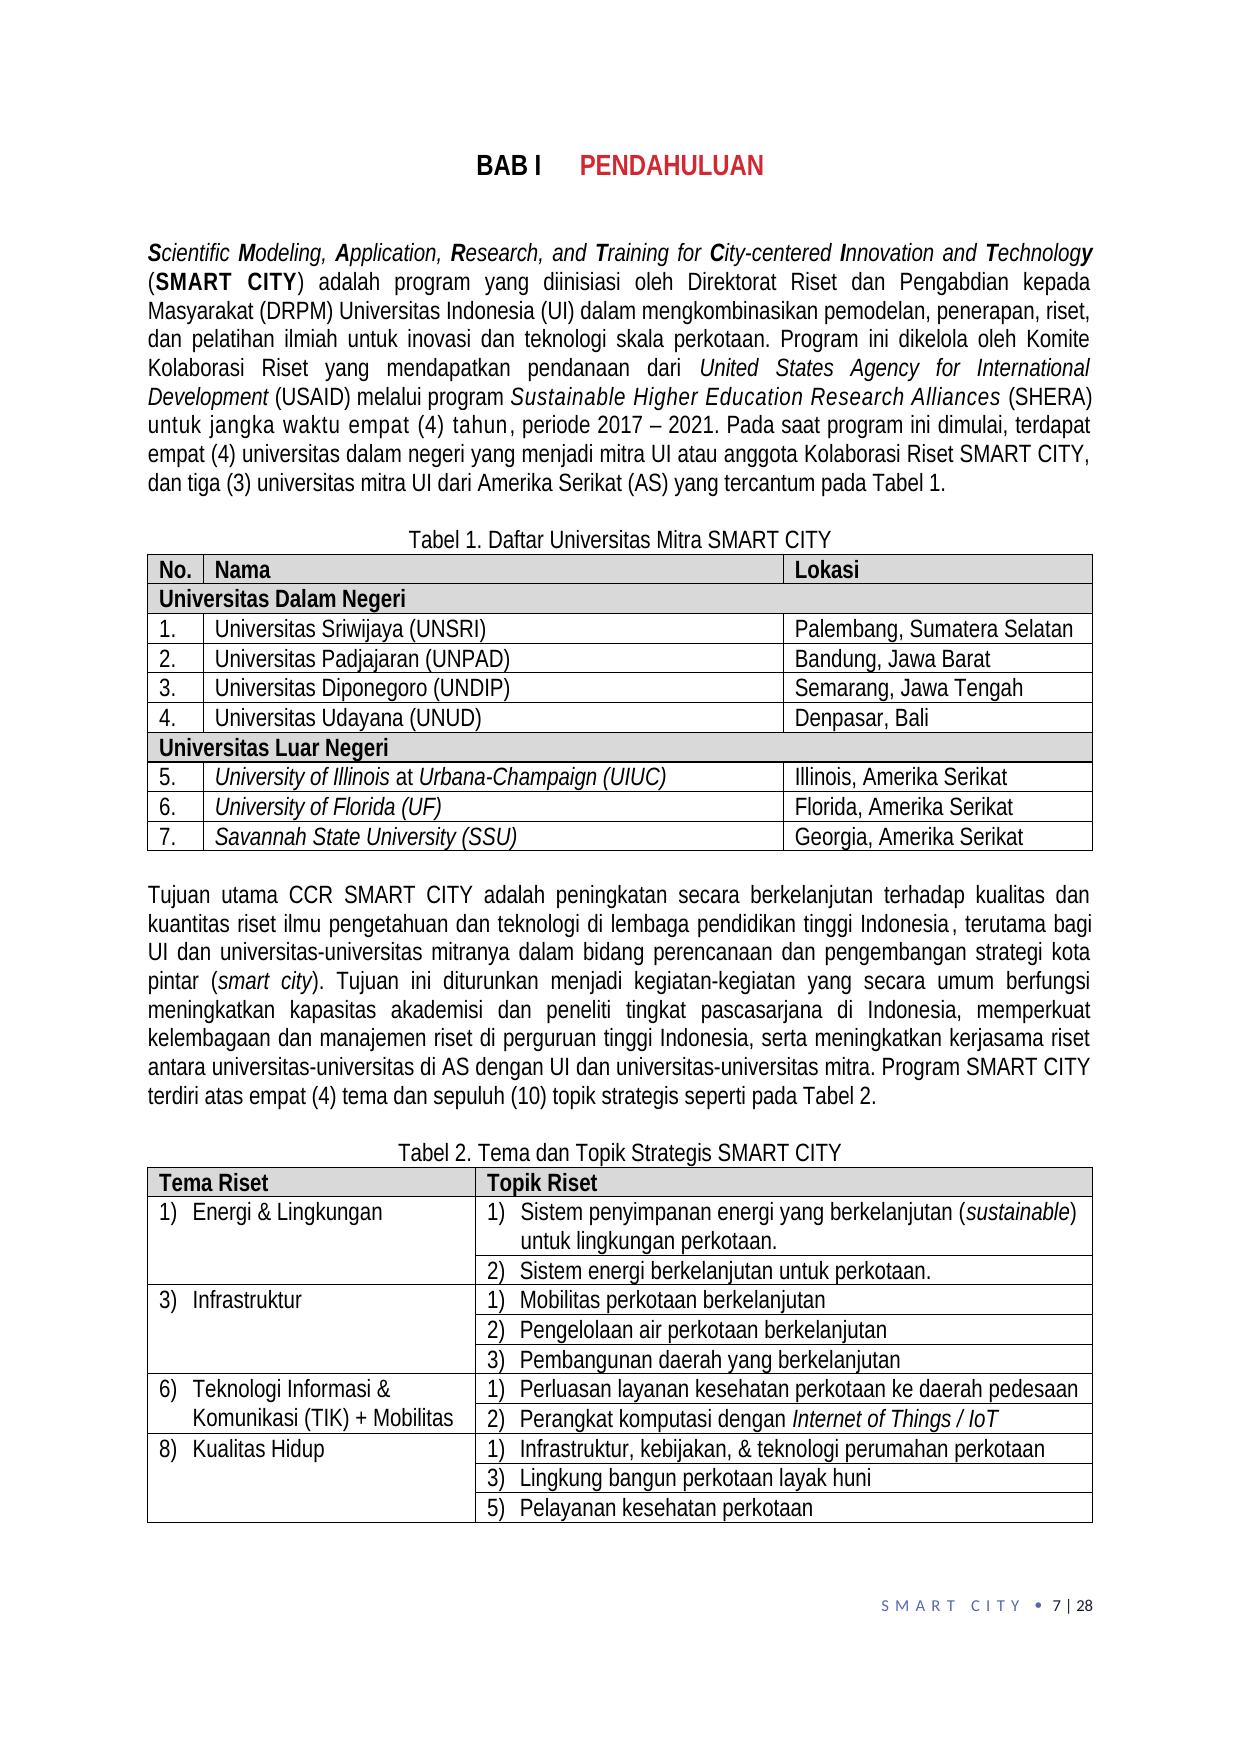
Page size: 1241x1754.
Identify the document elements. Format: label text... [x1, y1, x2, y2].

table_cell Infrastruktur, kebijakan, & teknologi perumahan perkotaan [476, 1434, 1092, 1462]
table_cell [148, 822, 203, 850]
table_header Nama [204, 555, 783, 583]
table_cell Kualitas Hidup [148, 1434, 475, 1522]
table_cell Semarang, Jawa Tengah [784, 673, 1092, 702]
text Scientific Modeling, Application, Research, and Training for City-centered Innovation and Technology (SMART CITY) adalah program yang diinisiasi oleh Direktorat Riset dan Pengabdian kepada Masyarakat (DRPM) Universitas Indonesia (UI) dalam mengkombinasikan pemodelan, penerapan, riset, dan pelatihan ilmiah untuk inovasi dan teknologi skala perkotaan. Program ini dikelola oleh Komite Kolaborasi Riset yang mendapatkan pendanaan dari United States Agency for International Development (USAID) melalui program Sustainable Higher Education Research Alliances (SHERA) untuk jangka waktu empat (4) tahun, periode 2017 – 2021. Pada saat program ini dimulai, terdapat empat (4) universitas dalam negeri yang menjadi mitra UI atau anggota Kolaborasi Riset SMART CITY, dan tiga (3) universitas mitra UI dari Amerika Serikat (AS) yang tercantum pada Tabel 1. [148, 238, 1092, 496]
table_cell Universitas Luar Negeri [148, 733, 1092, 761]
table_cell Universitas Padjajaran (UNPAD) [204, 644, 783, 672]
table_cell Palembang, Sumatera Selatan [784, 614, 1092, 643]
table_cell [148, 644, 203, 672]
table_cell Pengelolaan air perkotaan berkelanjutan [476, 1315, 1092, 1344]
table_cell Illinois, Amerika Serikat [784, 763, 1092, 791]
table_cell Teknologi Informasi & Komunikasi (TIK) + Mobilitas [148, 1374, 475, 1433]
table_cell Pembangunan daerah yang berkelanjutan [476, 1345, 1092, 1373]
text Tabel 1. Daftar Universitas Mitra SMART CITY [148, 525, 1092, 553]
table_header No. [148, 555, 203, 583]
table_cell Universitas Dalam Negeri [148, 584, 1092, 613]
table_cell Georgia, Amerika Serikat [784, 822, 1092, 850]
text BAB I PENDAHULUAN [148, 148, 1092, 181]
table_cell [148, 792, 203, 821]
table_cell Denpasar, Bali [784, 703, 1092, 732]
table_cell Universitas Sriwijaya (UNSRI) [204, 614, 783, 643]
table_cell Florida, Amerika Serikat [784, 792, 1092, 821]
table_header Lokasi [784, 555, 1092, 583]
table_cell Mobilitas perkotaan berkelanjutan [476, 1285, 1092, 1314]
table_cell University of Illinois at Urbana-Champaign (UIUC) [204, 763, 783, 791]
table_cell Lingkung bangun perkotaan layak huni [476, 1464, 1092, 1492]
table_cell Sistem penyimpanan energi yang berkelanjutan (sustainable) untuk lingkungan perkotaan. [476, 1197, 1092, 1254]
table_cell Universitas Diponegoro (UNDIP) [204, 673, 783, 702]
table_cell [148, 673, 203, 702]
table_cell Sistem energi berkelanjutan untuk perkotaan. [476, 1256, 1092, 1284]
table_cell Pelayanan kesehatan perkotaan [476, 1493, 1092, 1522]
table_cell [148, 614, 203, 643]
table_cell Infrastruktur [148, 1285, 475, 1373]
table_cell Bandung, Jawa Barat [784, 644, 1092, 672]
table_cell [148, 703, 203, 732]
table_cell Universitas Udayana (UNUD) [204, 703, 783, 732]
table_header Tema Riset [148, 1168, 475, 1196]
table_cell [148, 763, 203, 791]
table_cell University of Florida (UF) [204, 792, 783, 821]
table_cell Savannah State University (SSU) [204, 822, 783, 850]
table_cell Energi & Lingkungan [148, 1197, 475, 1284]
table_cell Perangkat komputasi dengan Internet of Things / IoT [476, 1404, 1092, 1433]
table_cell Perluasan layanan kesehatan perkotaan ke daerah pedesaan [476, 1374, 1092, 1403]
text Tujuan utama CCR SMART CITY adalah peningkatan secara berkelanjutan terhadap kualitas dan kuantitas riset ilmu pengetahuan dan teknologi di lembaga pendidikan tinggi Indonesia, terutama bagi UI dan universitas-universitas mitranya dalam bidang perencanaan dan pengembangan strategi kota pintar (smart city). Tujuan ini diturunkan menjadi kegiatan-kegiatan yang secara umum berfungsi meningkatkan kapasitas akademisi dan peneliti tingkat pascasarjana di Indonesia, memperkuat kelembagaan dan manajemen riset di perguruan tinggi Indonesia, serta meningkatkan kerjasama riset antara universitas-universitas di AS dengan UI dan universitas-universitas mitra. Program SMART CITY terdiri atas empat (4) tema dan sepuluh (10) topik strategis seperti pada Tabel 2. [148, 880, 1092, 1109]
table_header Topik Riset [476, 1168, 1092, 1196]
text Tabel 2. Tema dan Topik Strategis SMART CITY [148, 1138, 1092, 1167]
